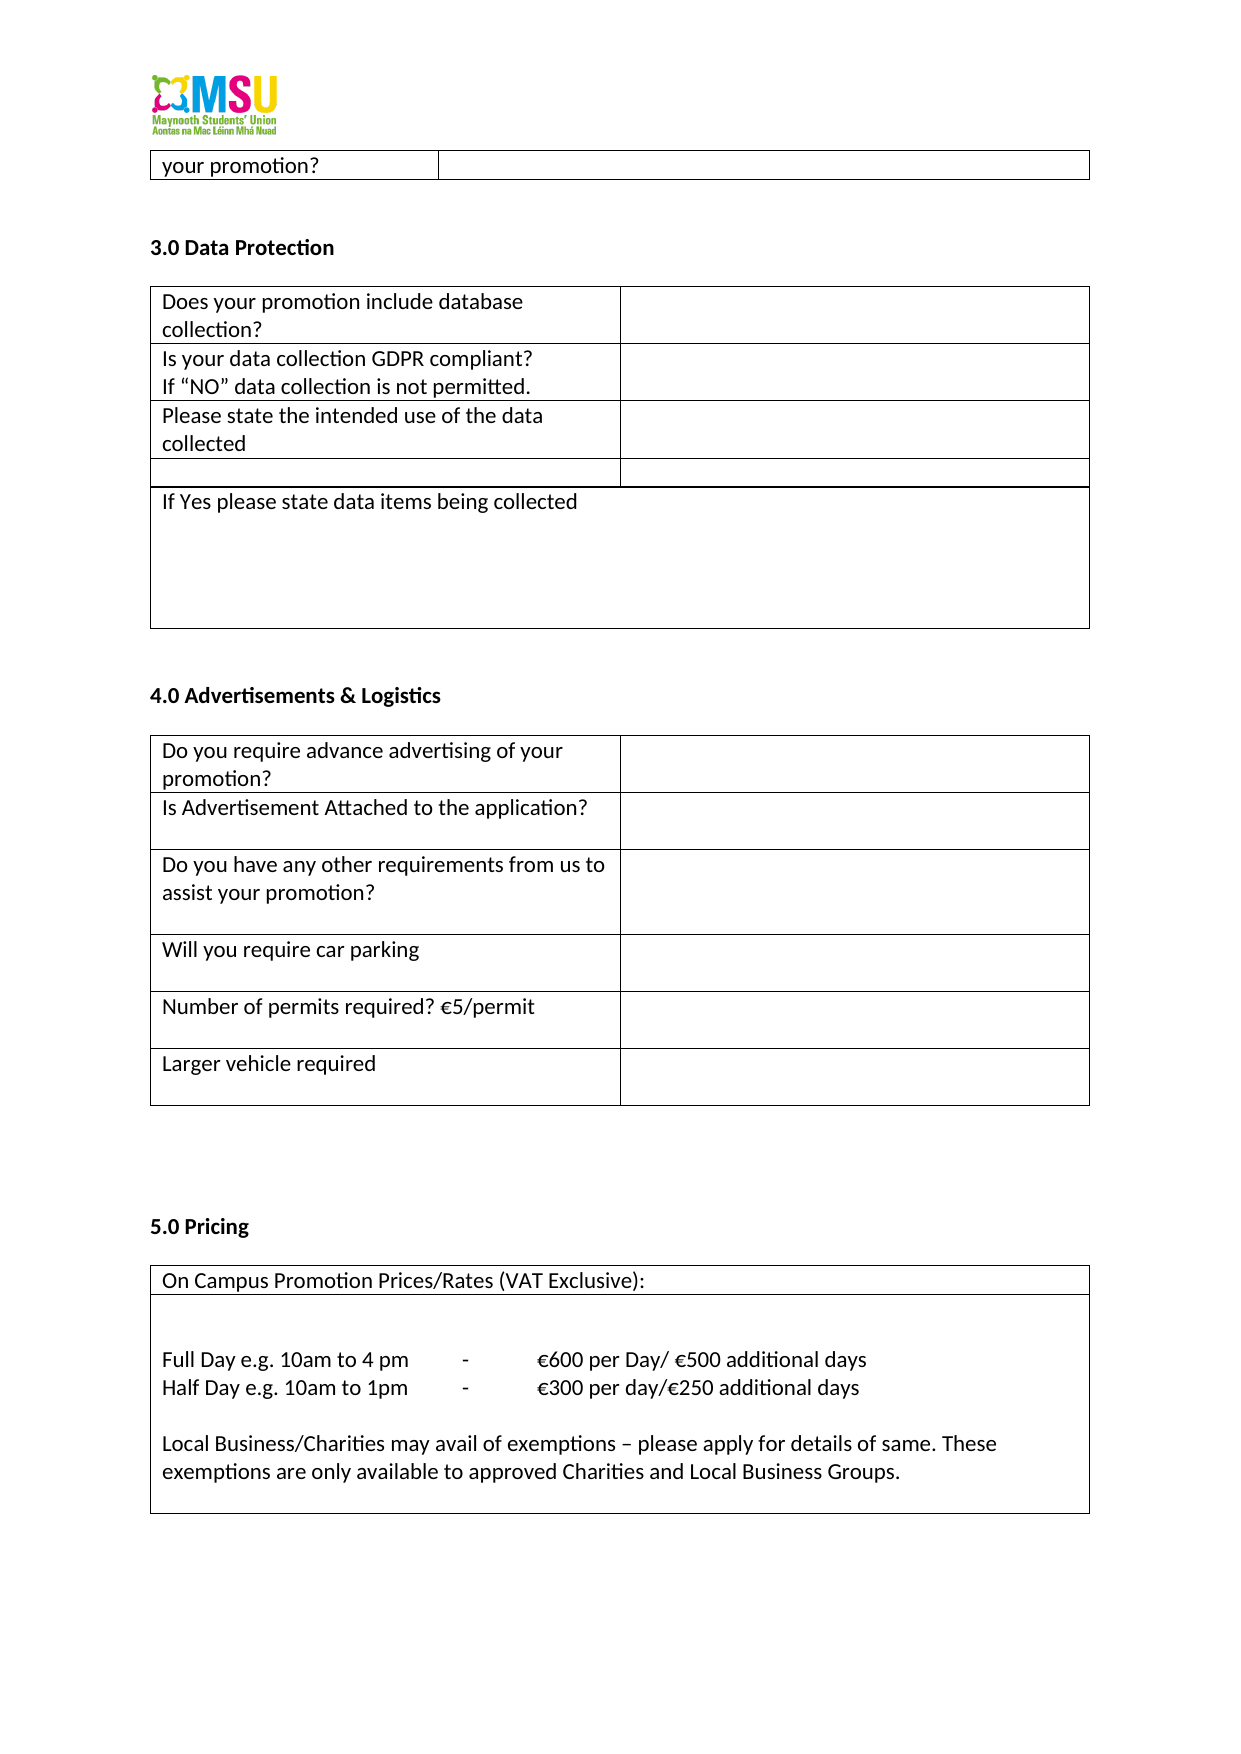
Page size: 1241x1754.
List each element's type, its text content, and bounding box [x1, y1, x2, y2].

table_header Do you require advance advertising of your promotion? [151, 736, 620, 792]
table_cell [439, 151, 1089, 179]
table_cell Will you require car parking [151, 935, 620, 991]
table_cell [151, 151, 438, 179]
table_cell [621, 992, 1089, 1048]
text 5.0 Pricing [150, 1212, 1090, 1240]
table_cell [151, 459, 620, 486]
text 3.0 Data Protection [150, 233, 1090, 261]
table_cell Full Day e.g. 10am to 4 pm - €600 per Day/ €500 additional days Half Day e.g. 10am to 1pm - €300 per day/€250 additional days Local Business/Charities may avail of exemptions – please apply for details of same. These exemptions are only available to approved Charities and Local Business Groups. [151, 1295, 1089, 1513]
table_cell Please state the intended use of the data collected [151, 401, 620, 457]
table_cell [621, 401, 1089, 457]
table_header [621, 287, 1089, 343]
picture [150, 73, 279, 136]
table_cell Is your data collection GDPR compliant? If “NO” data collection is not permitted. [151, 344, 620, 400]
table_header On Campus Promotion Prices/Rates (VAT Exclusive): [151, 1266, 1089, 1294]
table_cell [621, 344, 1089, 400]
table_header [621, 736, 1089, 792]
table_cell Is Advertisement Attached to the application? [151, 793, 620, 849]
text 4.0 Advertisements & Logistics [150, 682, 1090, 710]
table_cell [621, 1049, 1089, 1105]
table_cell [621, 459, 1089, 486]
table_cell [621, 793, 1089, 849]
table_cell [621, 850, 1089, 934]
table_cell Larger vehicle required [151, 1049, 620, 1105]
table_cell Do you have any other requirements from us to assist your promotion? [151, 850, 620, 934]
table_cell Number of permits required? €5/permit [151, 992, 620, 1048]
table_cell If Yes please state data items being collected [151, 488, 1089, 628]
table_cell [621, 935, 1089, 991]
table_header Does your promotion include database collection? [151, 287, 620, 343]
